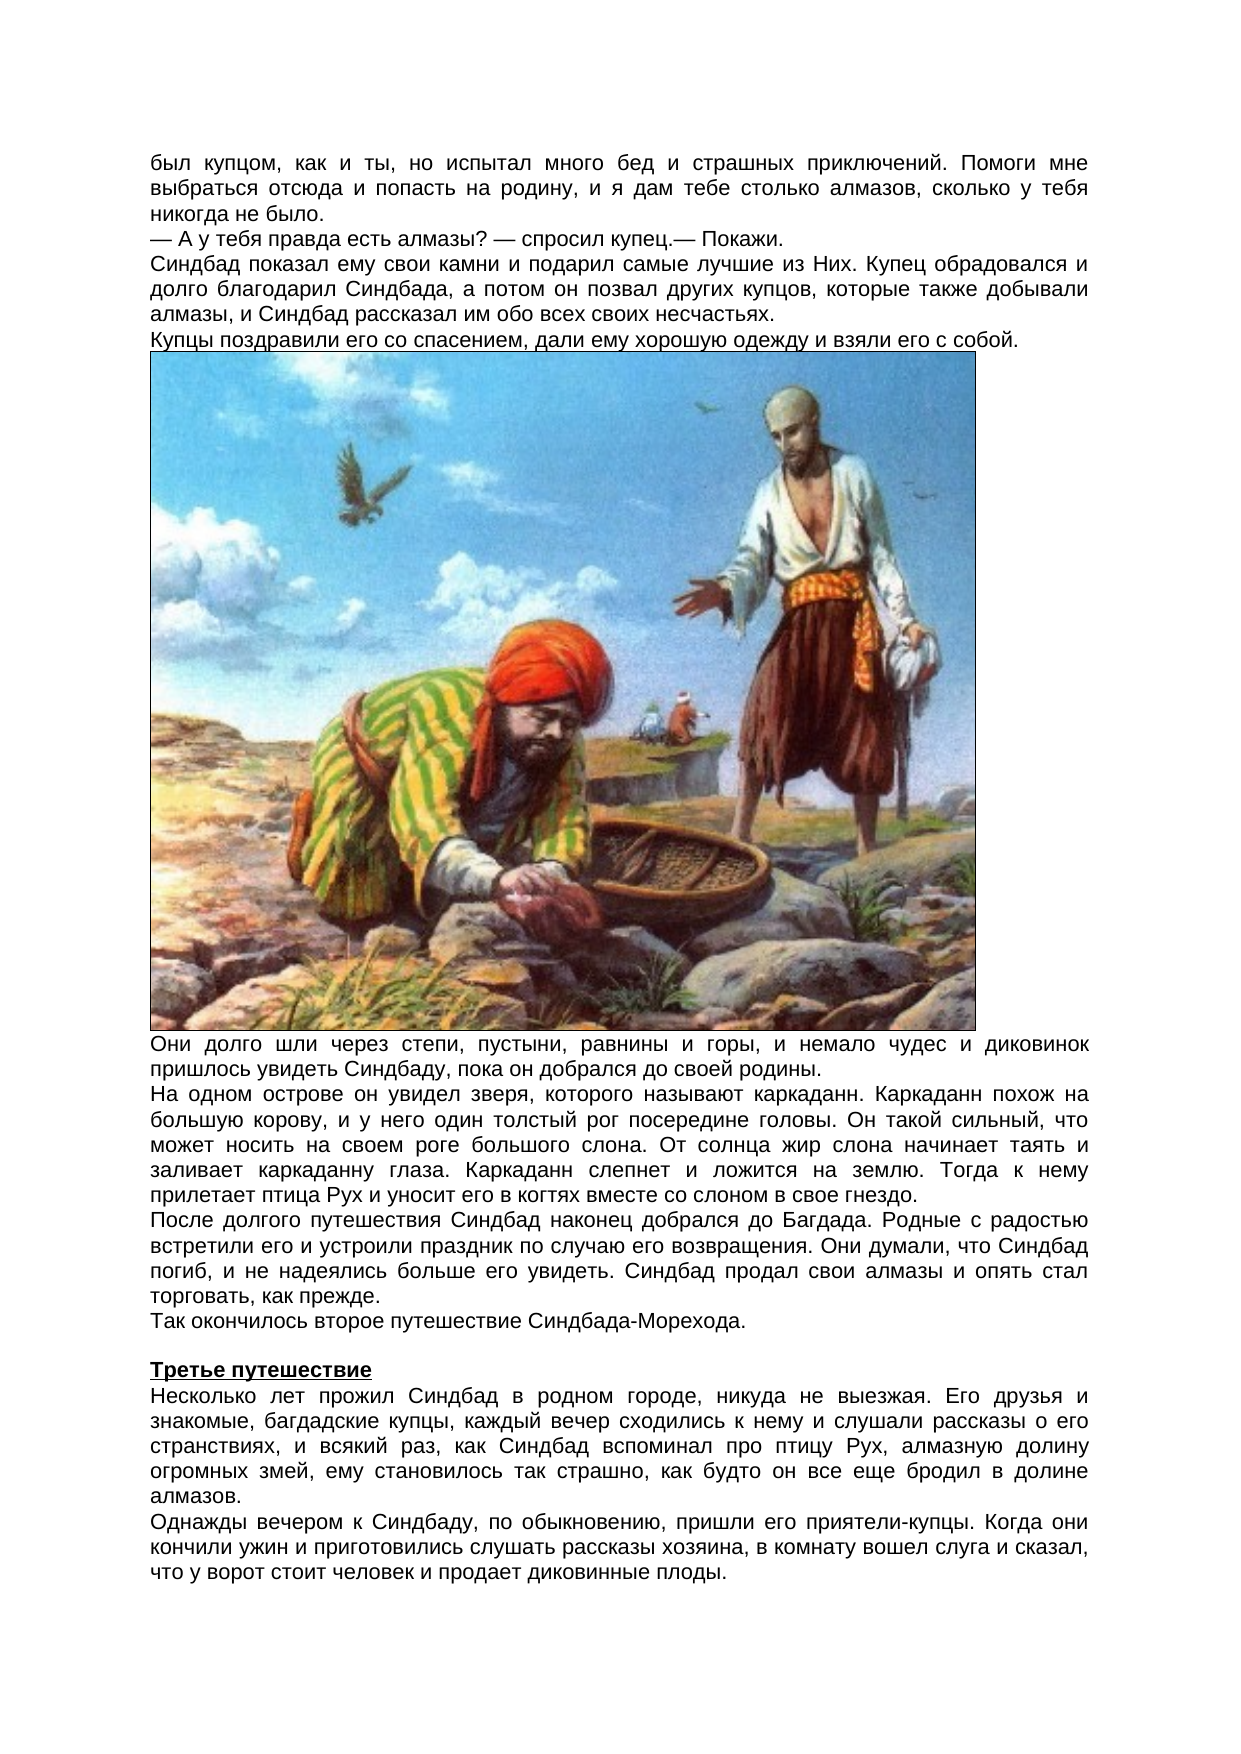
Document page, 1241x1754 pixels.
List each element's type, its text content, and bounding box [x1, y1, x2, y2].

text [150, 150, 1090, 226]
text — А у тебя правда есть алмазы? — спросил купец.— Покажи. [150, 226, 1090, 251]
text После долгого путешествия Синдбад наконец добрался до Багдада. Родные с радостью встретили его и устроили праздник по случаю его возвращения. Они думали, что Синдбад погиб, и не надеялись больше его увидеть. Синдбад продал свои алмазы и опять стал торговать, как прежде. [150, 1207, 1090, 1308]
text Однажды вечером к Синдбаду, по обыкновению, пришли его приятели-купцы. Когда они кончили ужин и приготовились слушать рассказы хозяина, в комнату вошел слуга и сказал, что у ворот стоит человек и продает диковинные плоды. [150, 1509, 1090, 1584]
text Они долго шли через степи, пустыни, равнины и горы, и немало чудес и диковинок пришлось увидеть Синдбаду, пока он добрался до своей родины. [150, 1031, 1090, 1081]
text Купцы поздравили его со спасением, дали ему хорошую одежду и взяли его с собой. [150, 326, 1090, 352]
picture [151, 352, 975, 1030]
text Несколько лет прожил Синдбад в родном городе, никуда не выезжая. Его друзья и знакомые, багдадские купцы, каждый вечер сходились к нему и слушали рассказы о его странствиях, и всякий раз, как Синдбад вспоминал про птицу Рух, алмазную долину огромных змей, ему становилось так страшно, как будто он все еще бродил в долине алмазов. [150, 1383, 1090, 1509]
text Синдбад показал ему свои камни и подарил самые лучшие из Них. Купец обрадовался и долго благодарил Синдбада, а потом он позвал других купцов, которые также добывали алмазы, и Синдбад рассказал им обо всех своих несчастьях. [150, 251, 1090, 326]
text На одном острове он увидел зверя, которого называют каркаданн. Каркаданн похож на большую корову, и у него один толстый рог посередине головы. Он такой сильный, что может носить на своем роге большого слона. От солнца жир слона начинает таять и заливает каркаданну глаза. Каркаданн слепнет и ложится на землю. Тогда к нему прилетает птица Рух и уносит его в когтях вместе со слоном в свое гнездо. [150, 1081, 1090, 1207]
text Так окончилось второе путешествие Синдбада-Морехода. [150, 1308, 1090, 1333]
